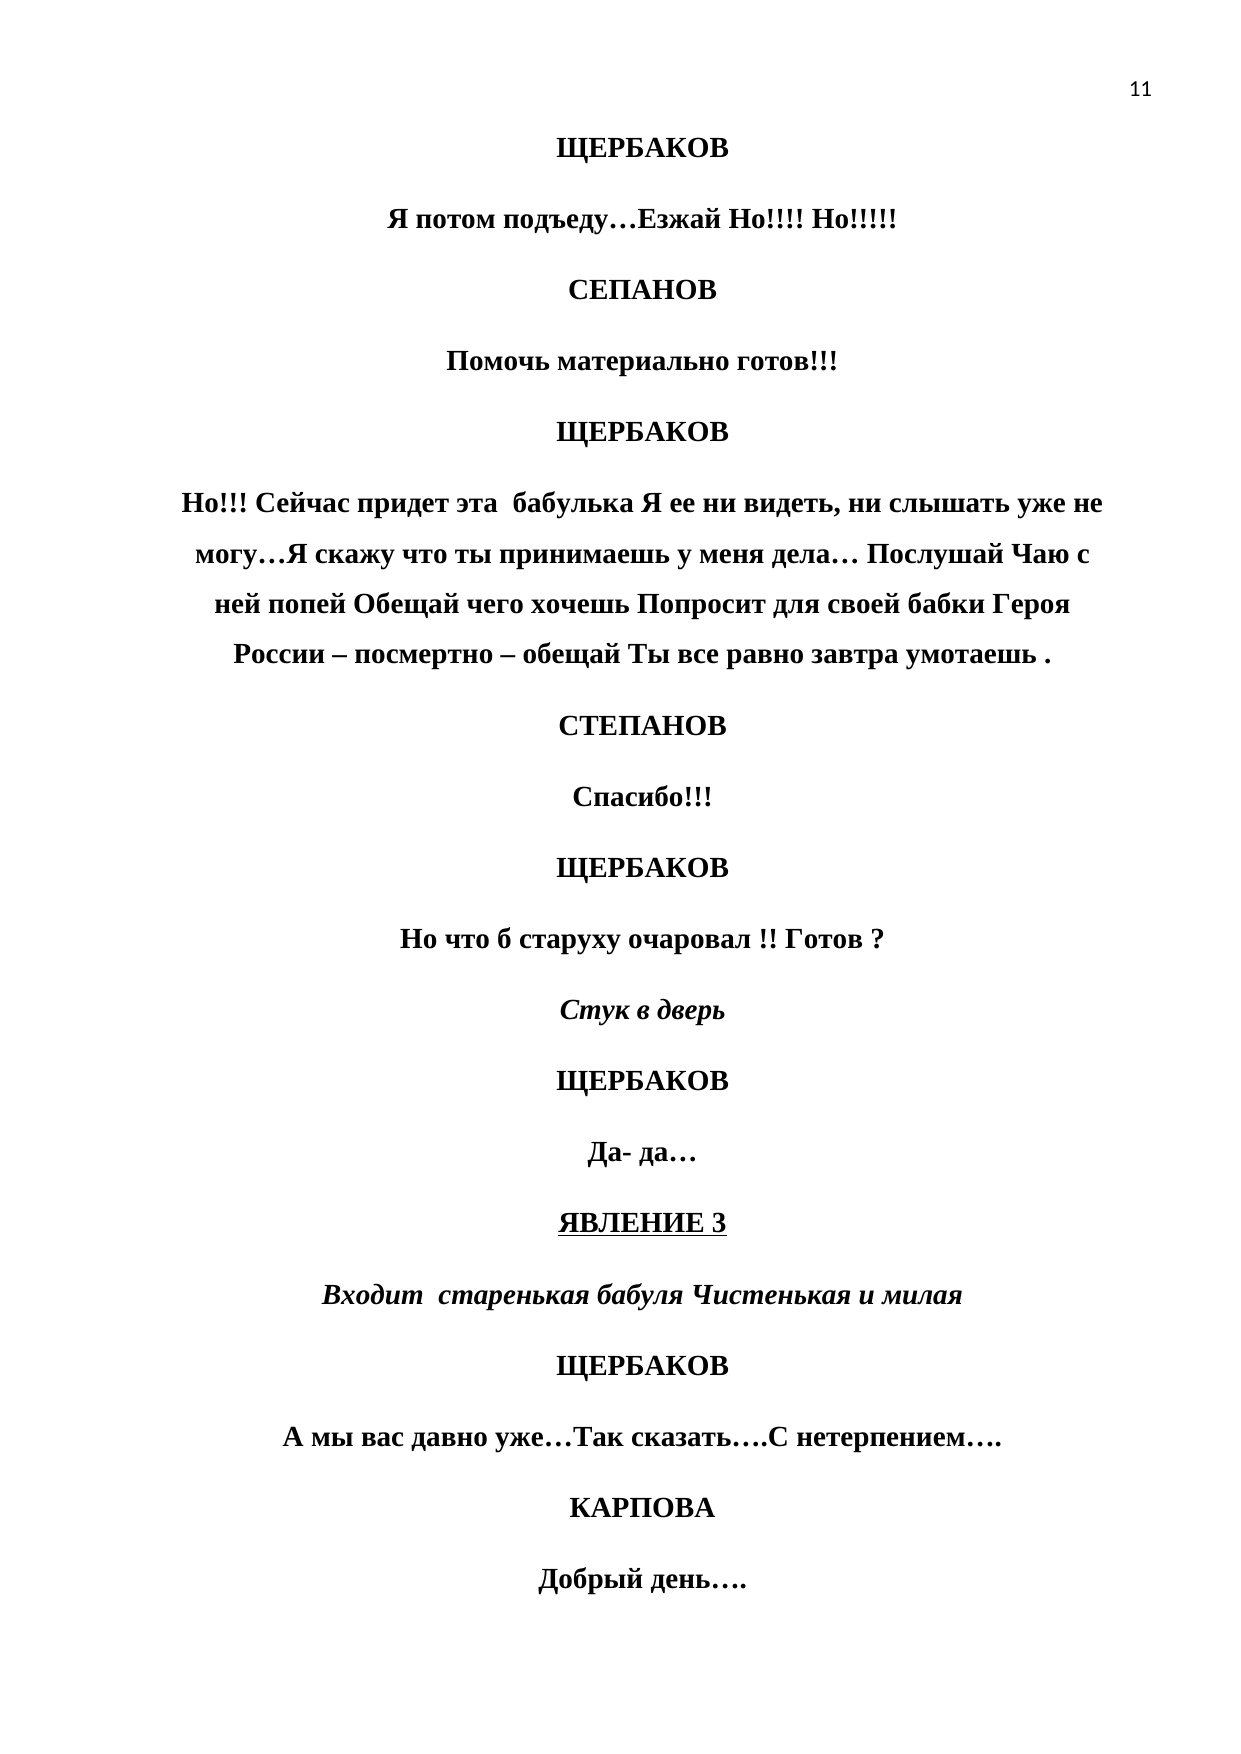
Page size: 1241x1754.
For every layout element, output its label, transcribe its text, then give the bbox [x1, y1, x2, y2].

text ЩЕРБАКОВ [177, 414, 1107, 448]
text Но что б старуху очаровал !! Готов ? [177, 921, 1107, 954]
text СЕПАНОВ [177, 272, 1107, 306]
text А мы вас давно уже…Так сказать….С нетерпением…. [177, 1419, 1107, 1453]
text Стук в дверь [177, 992, 1107, 1026]
text Спасибо!!! [177, 779, 1107, 812]
text Я потом подъеду…Езжай Но!!!! Но!!!!! [177, 201, 1107, 234]
text Помочь материально готов!!! [177, 343, 1107, 377]
text Но!!! Сейчас придет эта бабулька Я ее ни видеть, ни слышать уже не могу…Я скажу что ты принимаешь у меня дела… Послушай Чаю с ней попей Обещай чего хочешь Попросит для своей бабки Героя России – посмертно – обещай Ты все равно завтра умотаешь . [177, 486, 1107, 670]
text ЩЕРБАКОВ [177, 130, 1107, 163]
text КАРПОВА [177, 1490, 1107, 1524]
text Да- да… [177, 1134, 1107, 1168]
text ЯВЛЕНИЕ 3 [177, 1206, 1107, 1239]
text ЩЕРБАКОВ [177, 850, 1107, 883]
text Добрый день…. [177, 1561, 1107, 1595]
text ЩЕРБАКОВ [177, 1063, 1107, 1097]
text СТЕПАНОВ [177, 708, 1107, 741]
text ЩЕРБАКОВ [177, 1348, 1107, 1381]
text Входит старенькая бабуля Чистенькая и милая [177, 1277, 1107, 1310]
